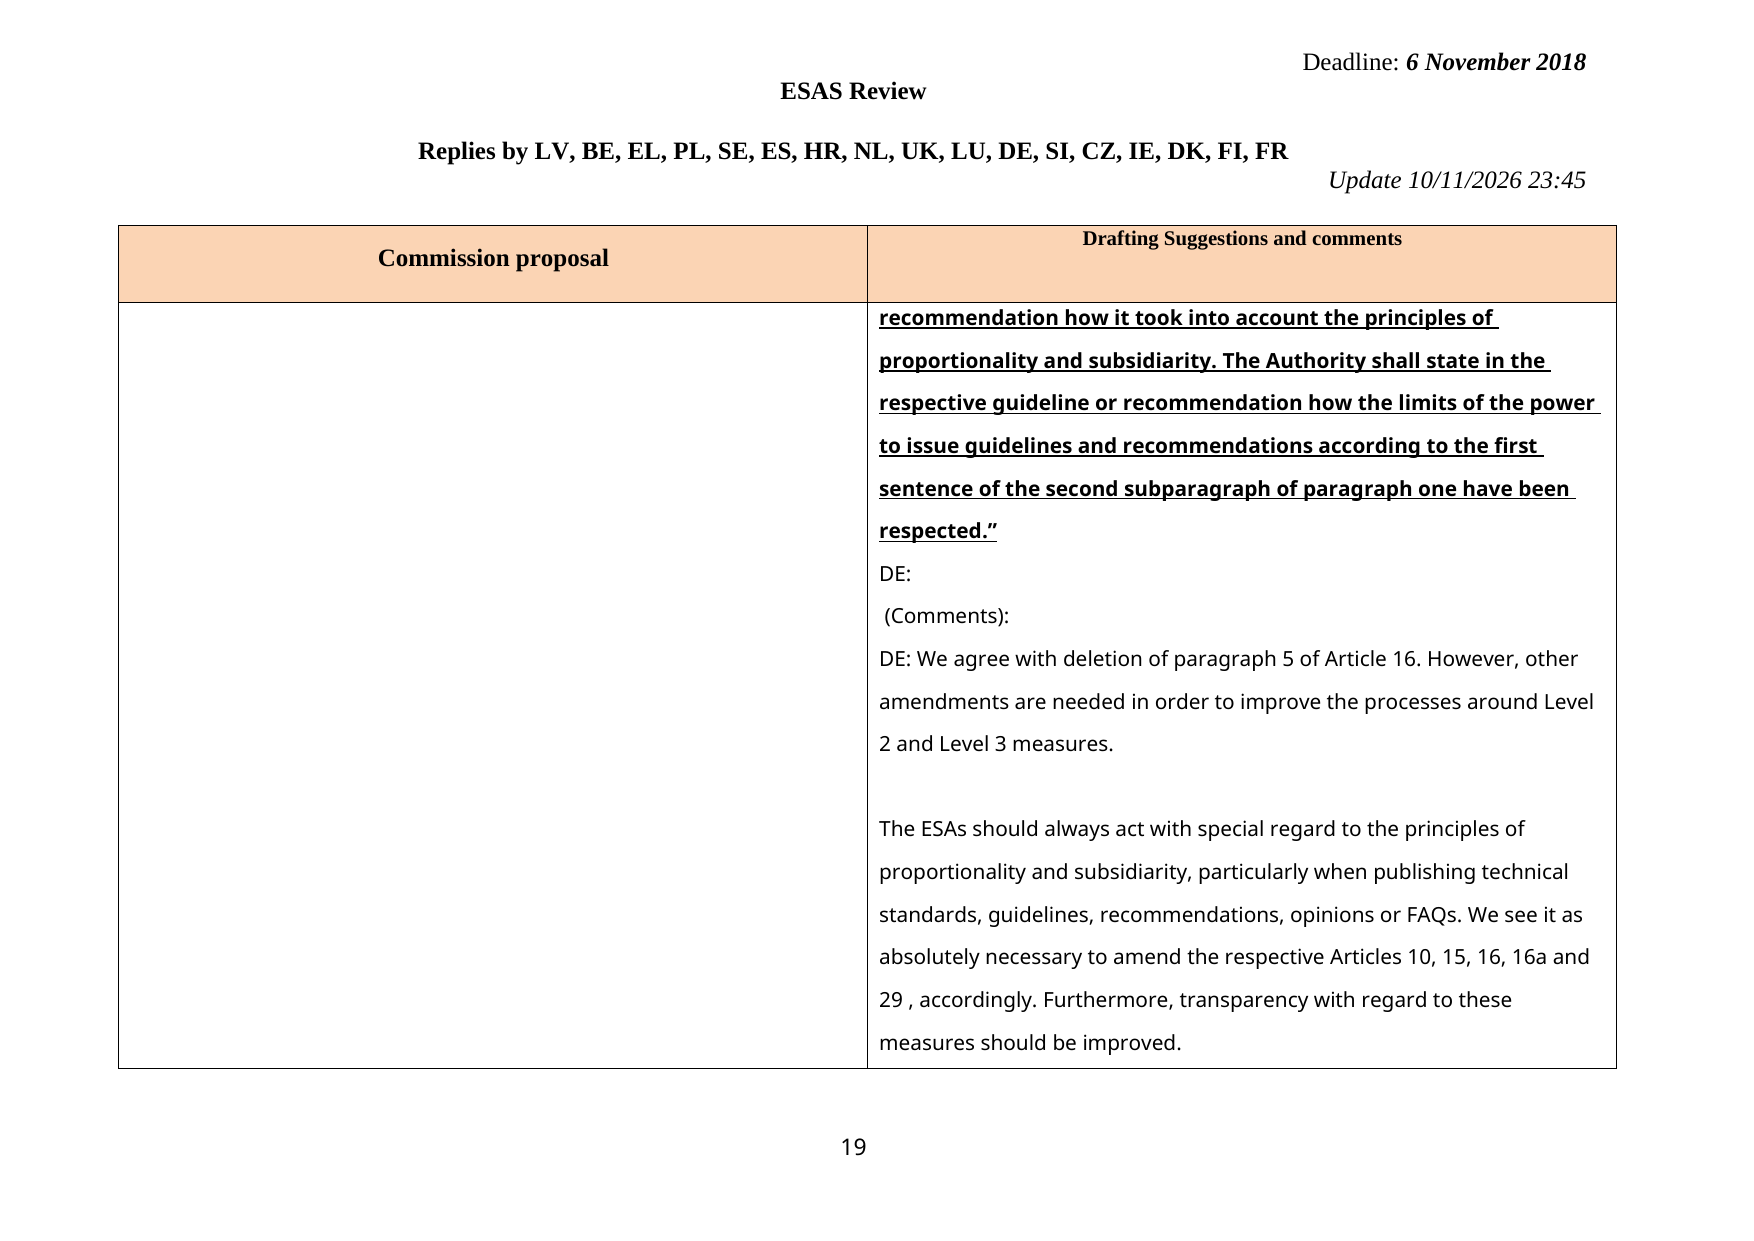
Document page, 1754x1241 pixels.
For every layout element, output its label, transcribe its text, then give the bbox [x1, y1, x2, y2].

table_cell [868, 303, 1616, 1068]
table_header Commission proposal [119, 226, 867, 302]
table_header Drafting Suggestions and comments [868, 226, 1616, 302]
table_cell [119, 303, 867, 1068]
